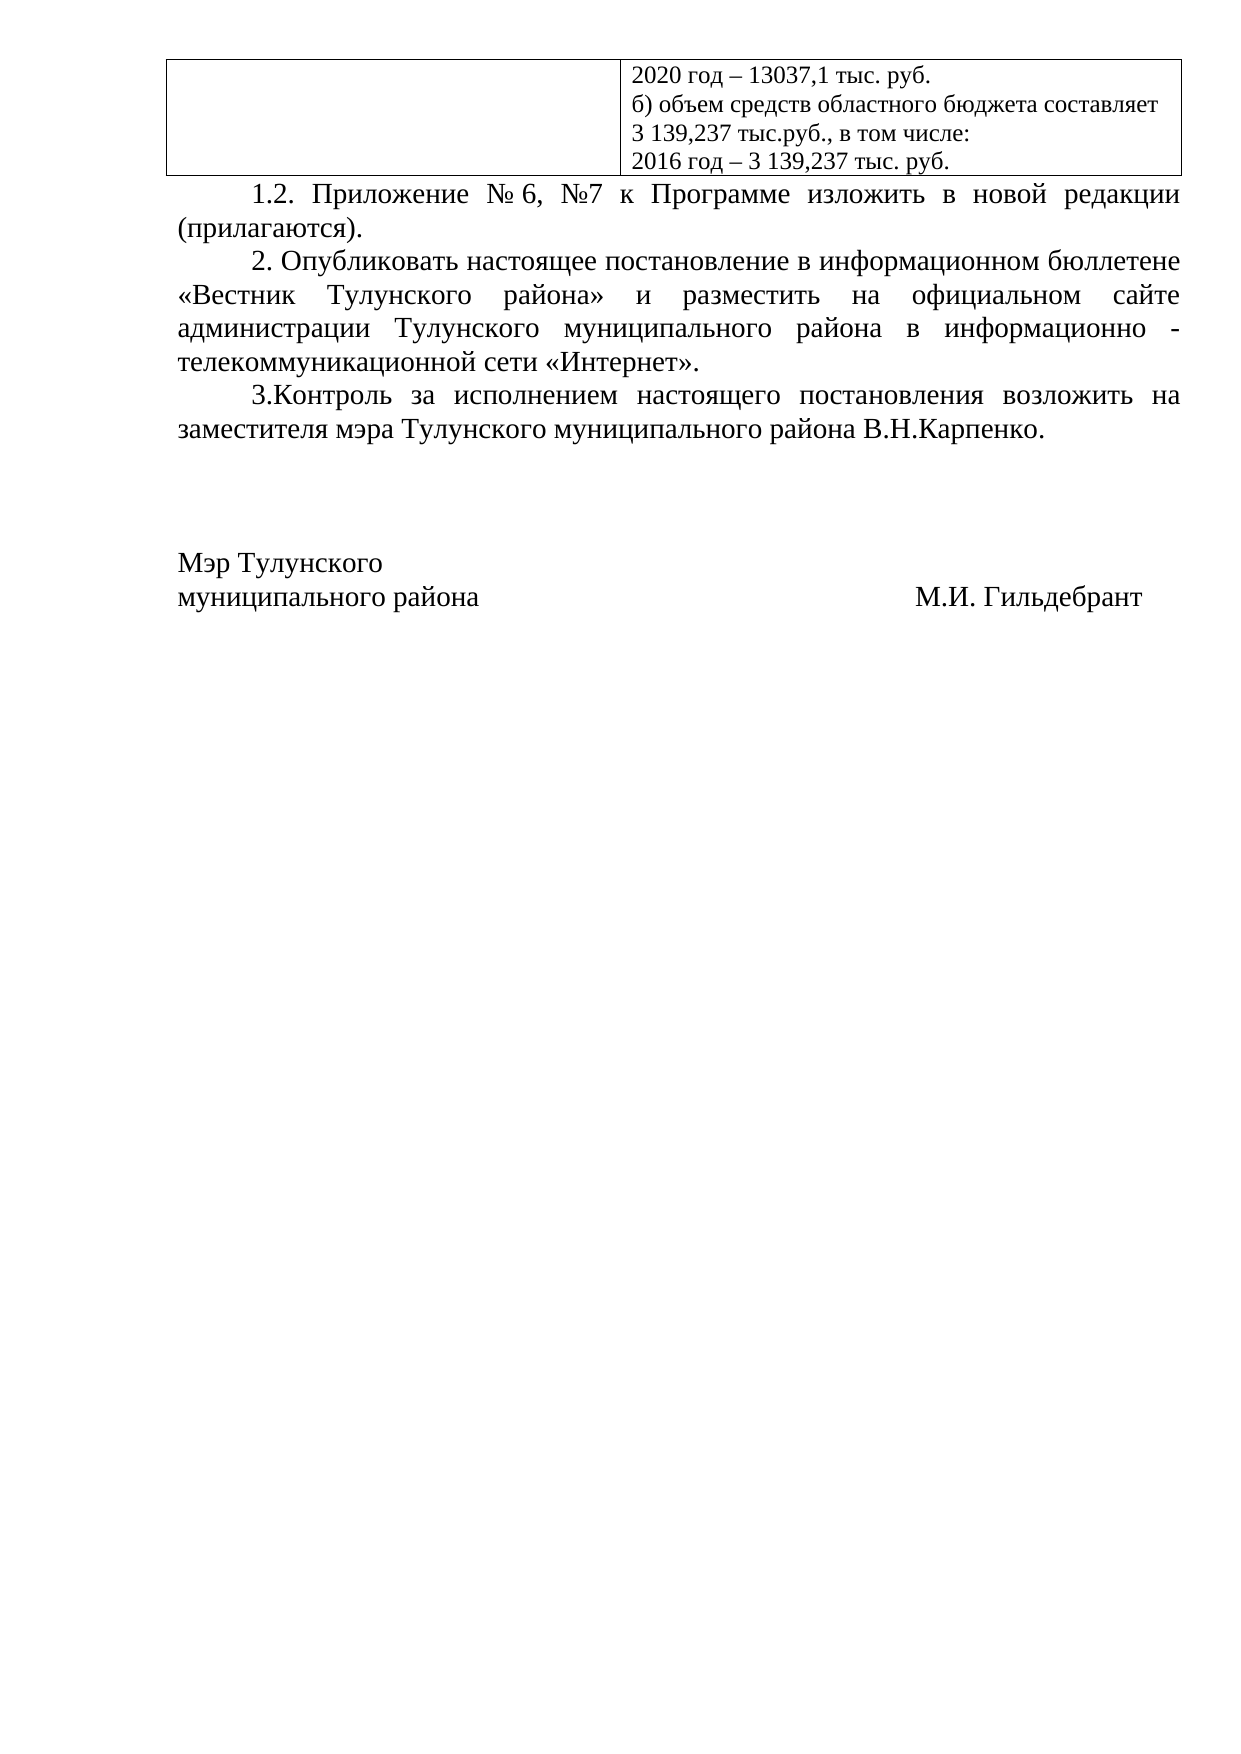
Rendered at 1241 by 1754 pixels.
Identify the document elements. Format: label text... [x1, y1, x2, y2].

text 3.Контроль за исполнением настоящего постановления возложить на заместителя мэра Тулунского муниципального района В.Н.Карпенко. [177, 377, 1181, 444]
text Мэр Тулунского [177, 545, 1181, 579]
text 1.2. Приложение № 6, №7 к Программе изложить в новой редакции (прилагаются). [177, 176, 1181, 243]
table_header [167, 60, 620, 175]
text муниципального района М.И. Гильдебрант [177, 579, 1181, 612]
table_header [621, 60, 1181, 175]
text 2. Опубликовать настоящее постановление в информационном бюллетене «Вестник Тулунского района» и разместить на официальном сайте администрации Тулунского муниципального района в информационно - телекоммуникационной cети «Интернет». [177, 243, 1181, 377]
